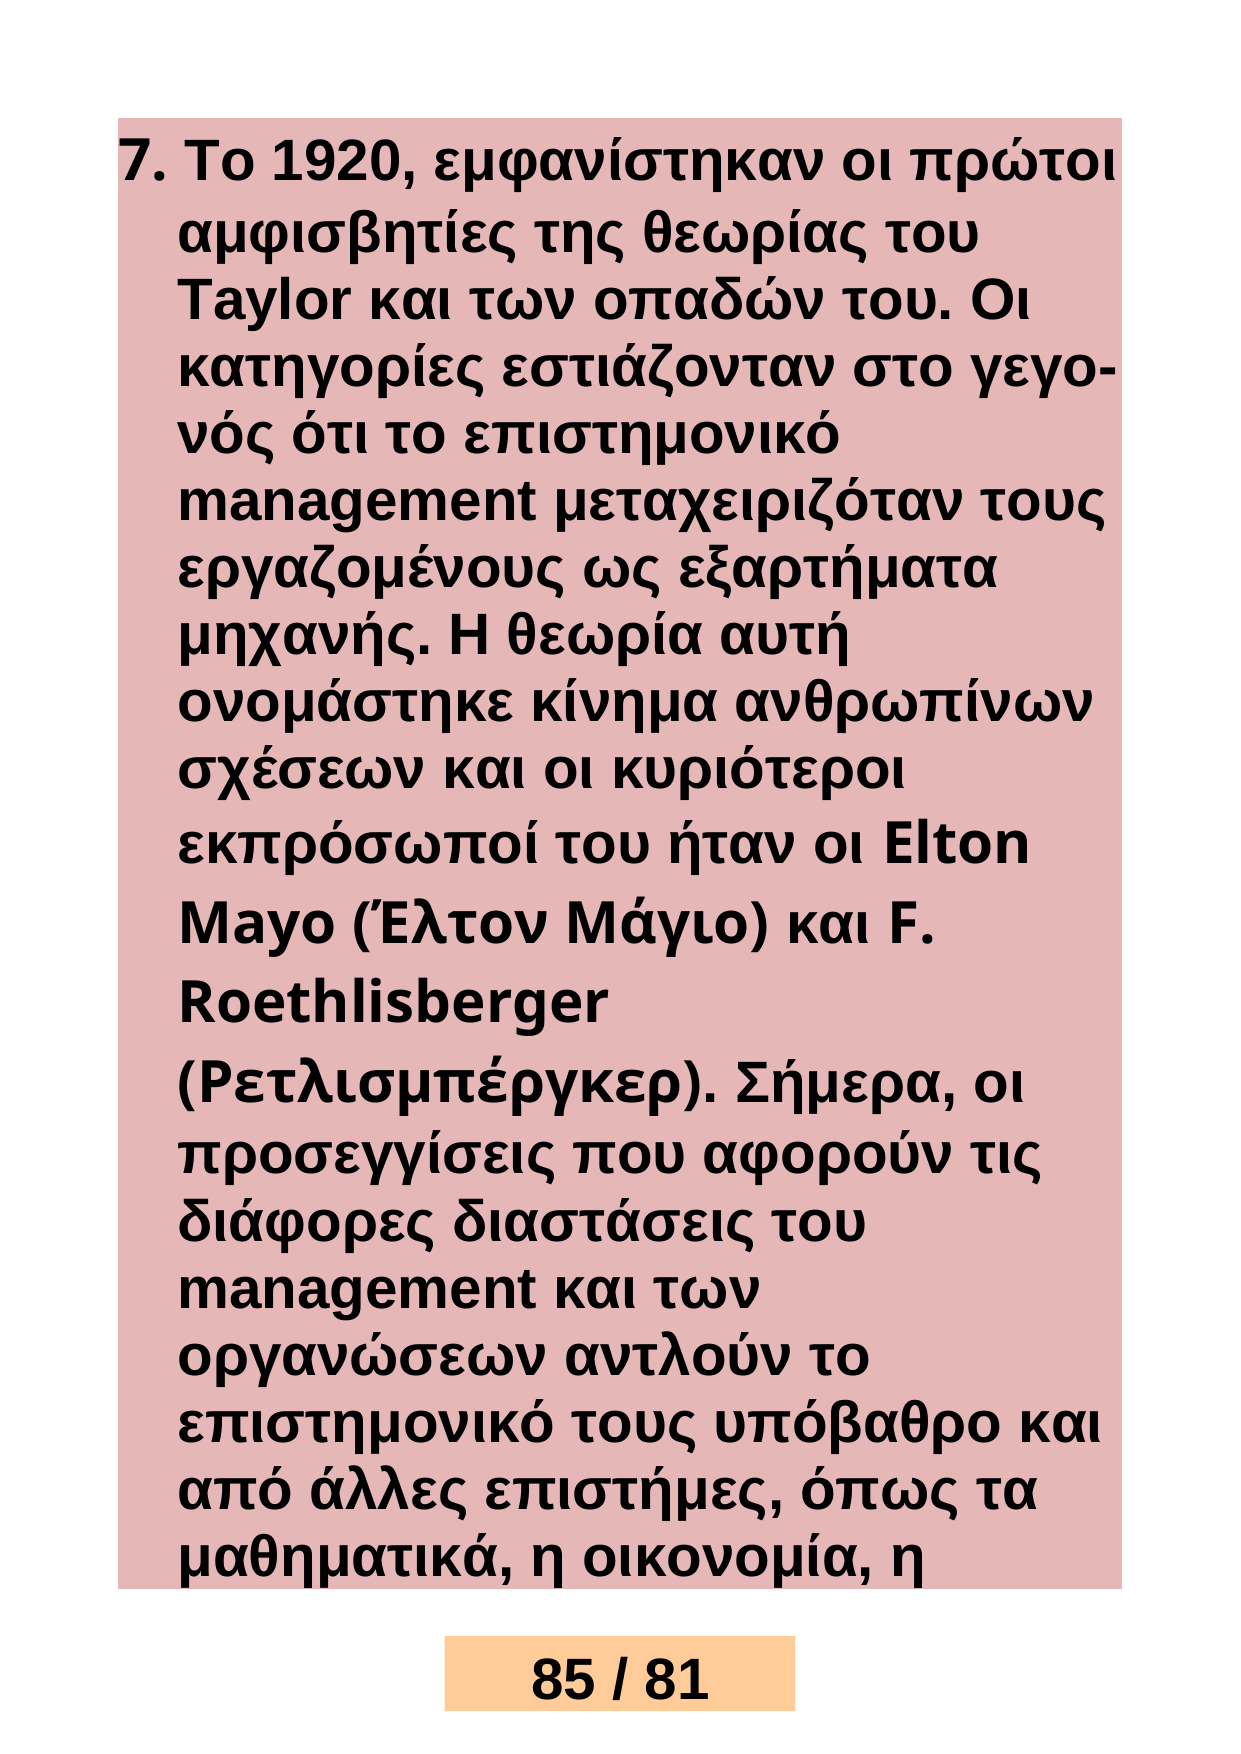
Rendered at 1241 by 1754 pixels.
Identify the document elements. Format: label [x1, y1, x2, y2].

text [118, 118, 1122, 1589]
